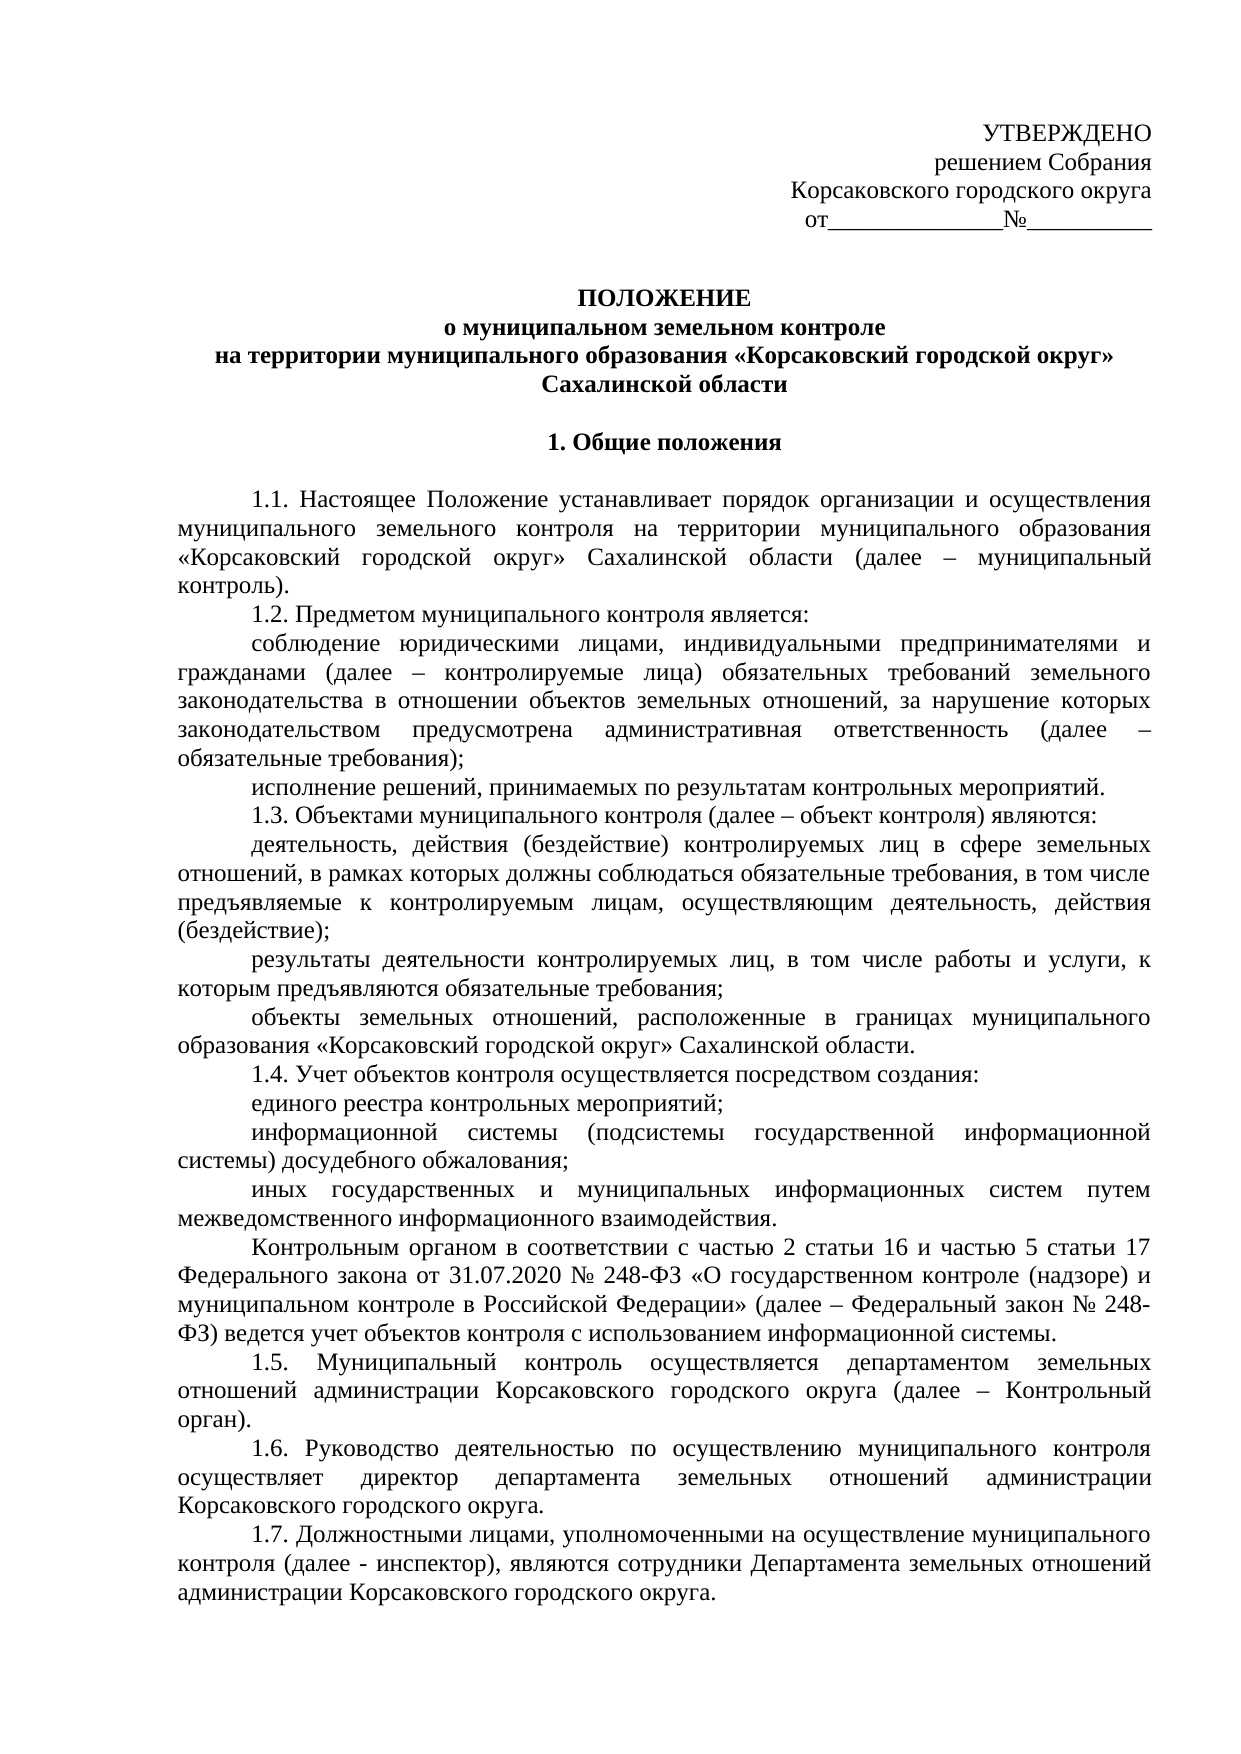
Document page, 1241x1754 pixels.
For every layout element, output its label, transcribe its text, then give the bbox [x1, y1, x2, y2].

list 1.3. Объектами муниципального контроля (далее – объект контроля) являются: [177, 801, 1152, 829]
text иных государственных и муниципальных информационных систем путем межведомственного информационного взаимодействия. [177, 1174, 1152, 1232]
list 1.1. Настоящее Положение устанавливает порядок организации и осуществления муниципального земельного контроля на территории муниципального образования «Корсаковский городской округ» Сахалинской области (далее – муниципальный контроль). [177, 484, 1152, 599]
title ПОЛОЖЕНИЕ [177, 287, 1152, 312]
text деятельность, действия (бездействие) контролируемых лиц в сфере земельных отношений, в рамках которых должны соблюдаться обязательные требования, в том числе предъявляемые к контролируемым лицам, осуществляющим деятельность, действия (бездействие); [177, 829, 1152, 944]
list 1.2. Предметом муниципального контроля является: [177, 599, 1152, 628]
text УТВЕРЖДЕНО [177, 118, 1152, 147]
list 1.6. Руководство деятельностью по осуществлению муниципального контроля осуществляет директор департамента земельных отношений администрации Корсаковского городского округа. [177, 1433, 1152, 1519]
text решением Собрания [177, 147, 1152, 176]
text соблюдение юридическими лицами, индивидуальными предпринимателями и гражданами (далее – контролируемые лица) обязательных требований земельного законодательства в отношении объектов земельных отношений, за нарушение которых законодательством предусмотрена административная ответственность (далее – обязательные требования); [177, 628, 1152, 772]
text Контрольным органом в соответствии с частью 2 статьи 16 и частью 5 статьи 17 Федерального закона от 31.07.2020 № 248-ФЗ «О государственном контроле (надзоре) и муниципальном контроле в Российской Федерации» (далее – Федеральный закон № 248-ФЗ) ведется учет объектов контроля с использованием информационной системы. [177, 1232, 1152, 1347]
text объекты земельных отношений, расположенные в границах муниципального образования «Корсаковский городской округ» Сахалинской области. [177, 1002, 1152, 1059]
title о муниципальном земельном контроле [177, 312, 1152, 341]
text исполнение решений, принимаемых по результатам контрольных мероприятий. [177, 772, 1152, 801]
text результаты деятельности контролируемых лиц, в том числе работы и услуги, к которым предъявляются обязательные требования; [177, 944, 1152, 1002]
text Корсаковского городского округа [177, 176, 1152, 204]
list 1.4. Учет объектов контроля осуществляется посредством создания: [177, 1059, 1152, 1088]
list 1.7. Должностными лицами, уполномоченными на осуществление муниципального контроля (далее - инспектор), являются сотрудники Департамента земельных отношений администрации Корсаковского городского округа. [177, 1519, 1152, 1606]
text 1. Общие положения [177, 427, 1152, 456]
text информационной системы (подсистемы государственной информационной системы) досудебного обжалования; [177, 1117, 1152, 1174]
title на территории муниципального образования «Корсаковский городской округ» Сахалинской области [177, 341, 1152, 398]
list 1.5. Муниципальный контроль осуществляется департаментом земельных отношений администрации Корсаковского городского округа (далее – Контрольный орган). [177, 1347, 1152, 1433]
text от______________№__________ [177, 204, 1152, 233]
text единого реестра контрольных мероприятий; [177, 1088, 1152, 1117]
